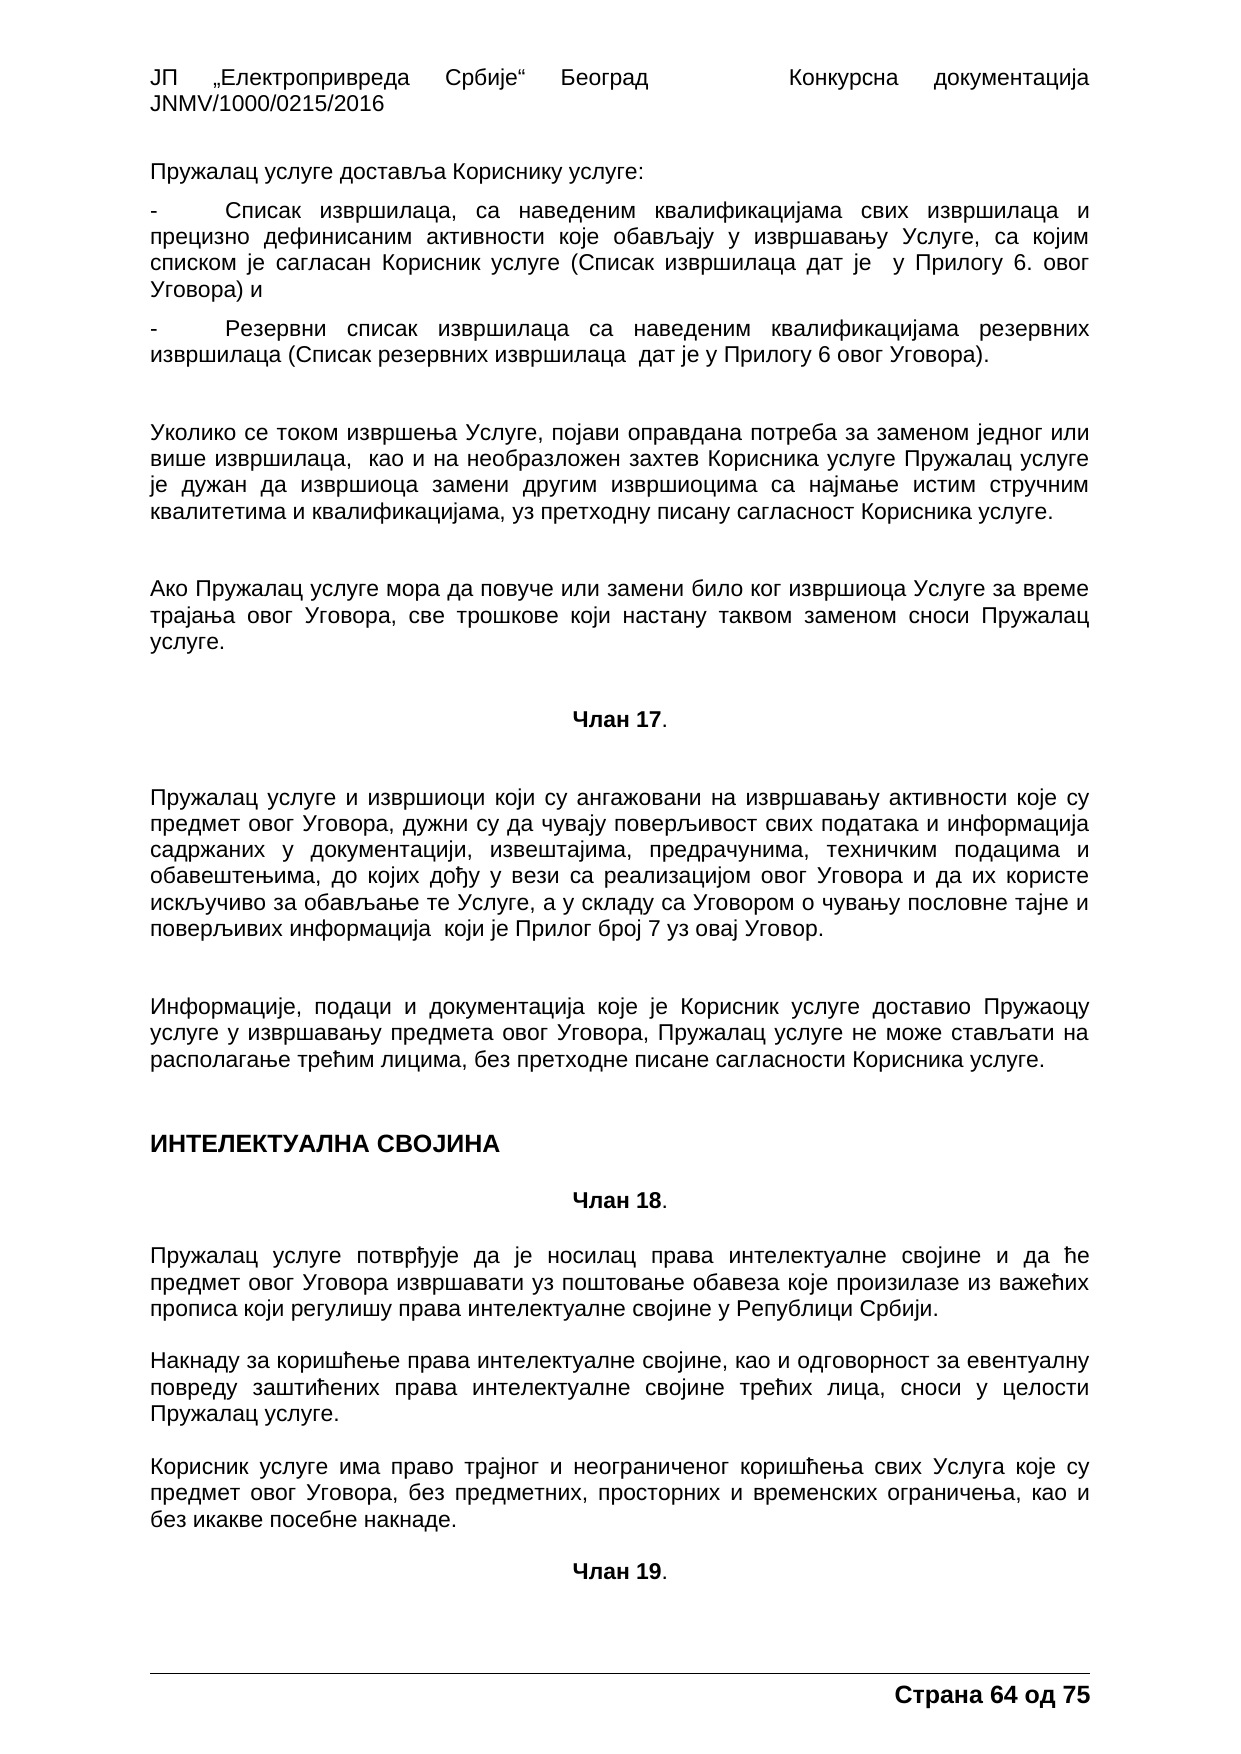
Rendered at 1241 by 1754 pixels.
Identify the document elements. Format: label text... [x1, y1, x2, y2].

text Ако Пружалац услуге мора да повуче или замени било ког извршиоца Услуге за време трајања овог Уговора, све трошкове који настану таквом заменом сноси Пружалац услуге. [150, 575, 1090, 654]
text Информације, подаци и документација које је Корисник услуге доставио Пружаоцу услуге у извршавању предмета овог Уговора, Пружалац услуге не може стављати на располагање трећим лицима, без претходне писане сагласности Корисника услуге. [150, 993, 1090, 1072]
text Корисник услуге има право трајног и неограниченог коришћења свих Услуга које су предмет овог Уговора, без предметних, просторних и временских ограничења, као и без икакве посебне накнаде. [150, 1453, 1090, 1532]
text Накнаду за коришћење права интелектуалне својине, као и одговорност за евентуалну повреду заштићених права интелектуалне својине трећих лица, сноси у целости Пружалац услуге. [150, 1347, 1090, 1427]
text Пружалац услуге доставља Кориснику услуге: [150, 158, 1090, 184]
text Уколико се током извршења Услуге, појави оправдана потреба за заменом једног или више извршилаца, као и на необразложен захтев Корисника услуге Пружалац услуге је дужан да извршиоца замени другим извршиоцима са најмање истим стручним квалитетима и квалификацијама, уз претходну писану сагласност Корисника услуге. [150, 418, 1090, 524]
text - Списак извршилаца, са наведеним квалификацијама свих извршилаца и прецизно дефинисаним активности које обављају у извршавању Услуге, са којим списком је сагласан Корисник услуге (Списак извршилаца дат је у Прилогу 6. овог Уговора) и [150, 197, 1090, 302]
text Пружалац услуге и извршиоци који су ангажовани на извршавању активности које су предмет овог Уговора, дужни су да чувају поверљивост свих података и информација садржаних у документацији, извештајима, предрачунима, техничким подацима и обавештењима, до којих дођу у вези са реализацијом овог Уговора и да их користе искључиво за обављање те Услугe, а у складу са Уговором о чувању пословне тајне и поверљивих информација који је Прилог број 7 уз овај Уговор. [150, 783, 1090, 942]
text Члан 17. [150, 706, 1090, 732]
text Члан 18. [150, 1187, 1090, 1213]
text Пружалац услуге потврђује да је носилац права интелектуалне својине и да ће предмет овог Уговора извршавати уз поштовање обавеза које произилазе из важећих прописа који регулишу права интелектуалне својине у Републици Србији. [150, 1242, 1090, 1321]
text Члан 19. [150, 1558, 1090, 1585]
text - Резервни списак извршилаца са наведеним квалификацијама резервних извршилаца (Списак резервних извршилаца дат је у Прилогу 6 овог Уговора). [150, 314, 1090, 367]
text ИНТЕЛЕКТУАЛНА СВОЈИНА [150, 1129, 1090, 1158]
